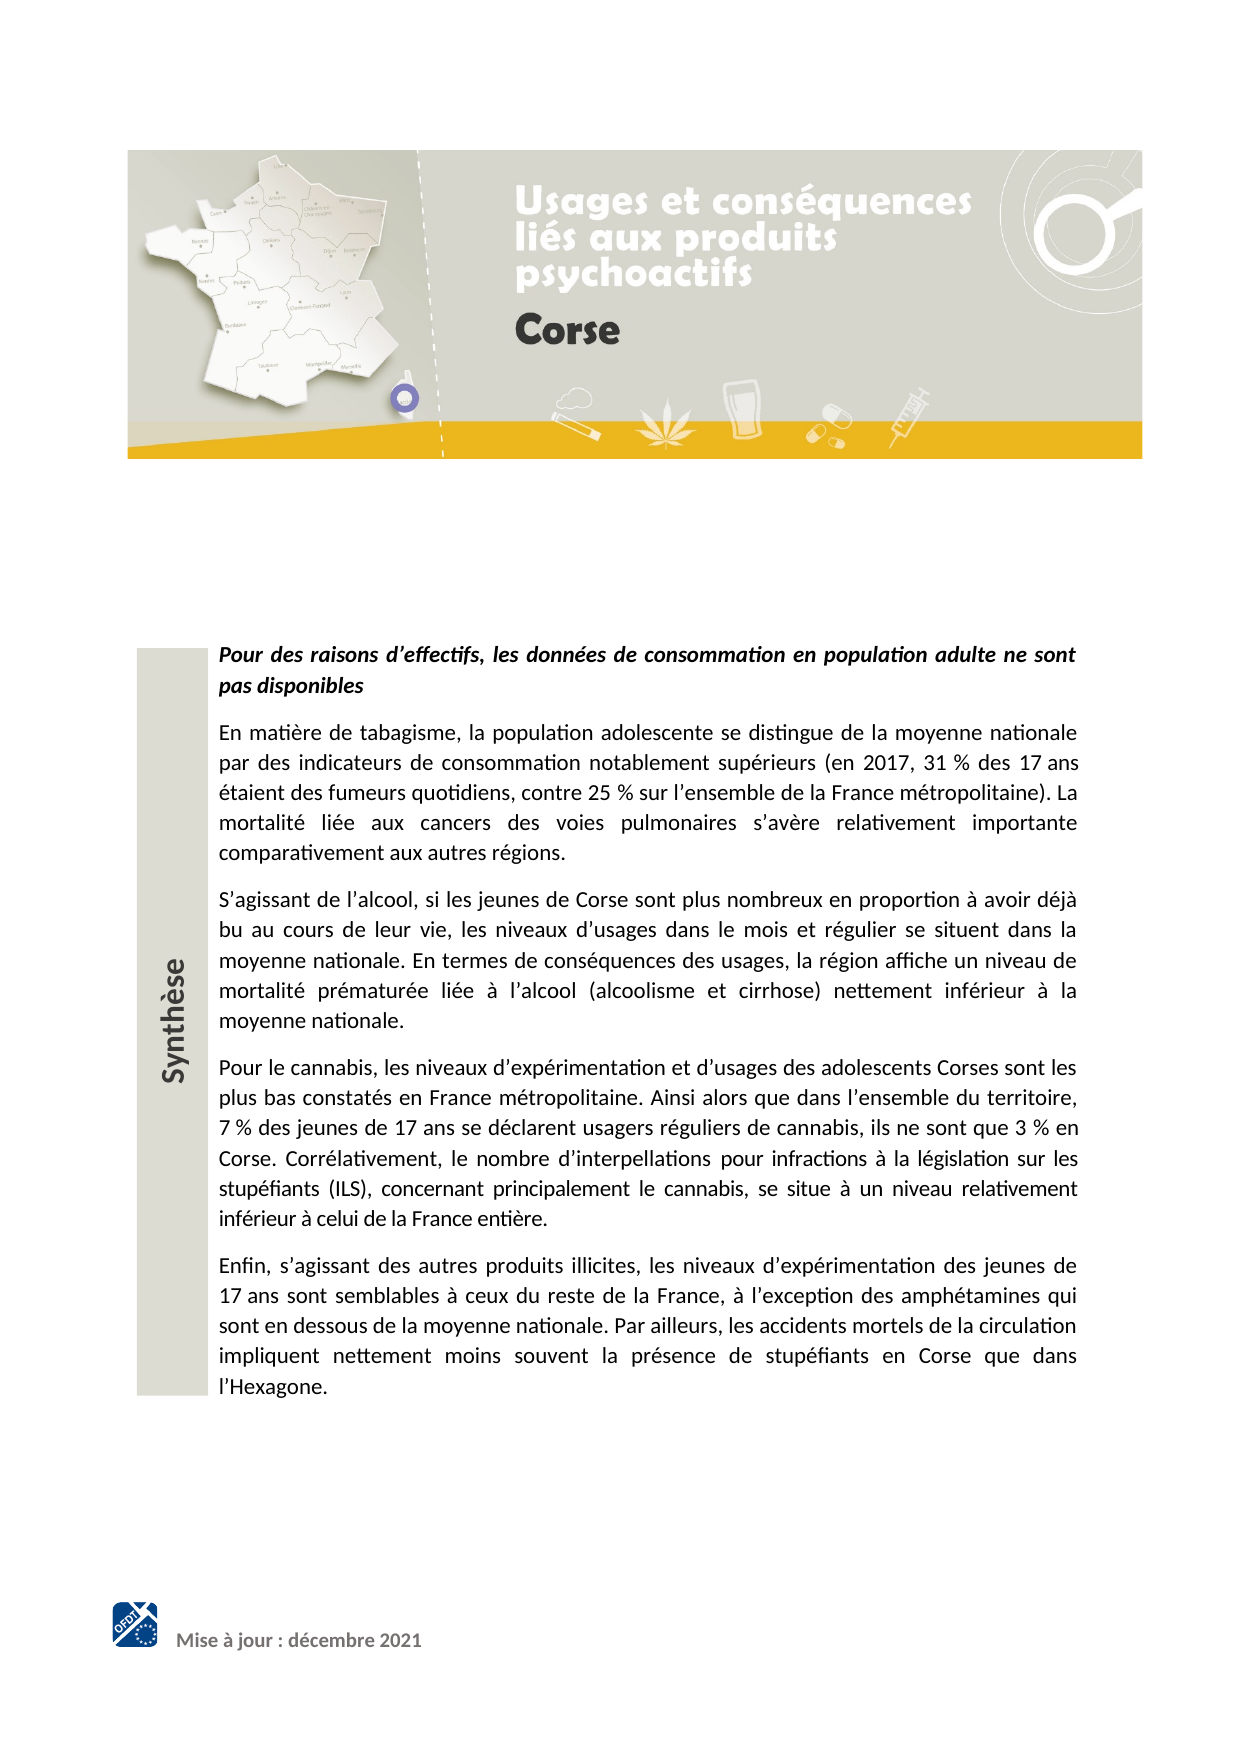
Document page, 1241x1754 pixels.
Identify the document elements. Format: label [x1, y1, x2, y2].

picture [127, 150, 1143, 459]
picture [112, 1602, 158, 1647]
